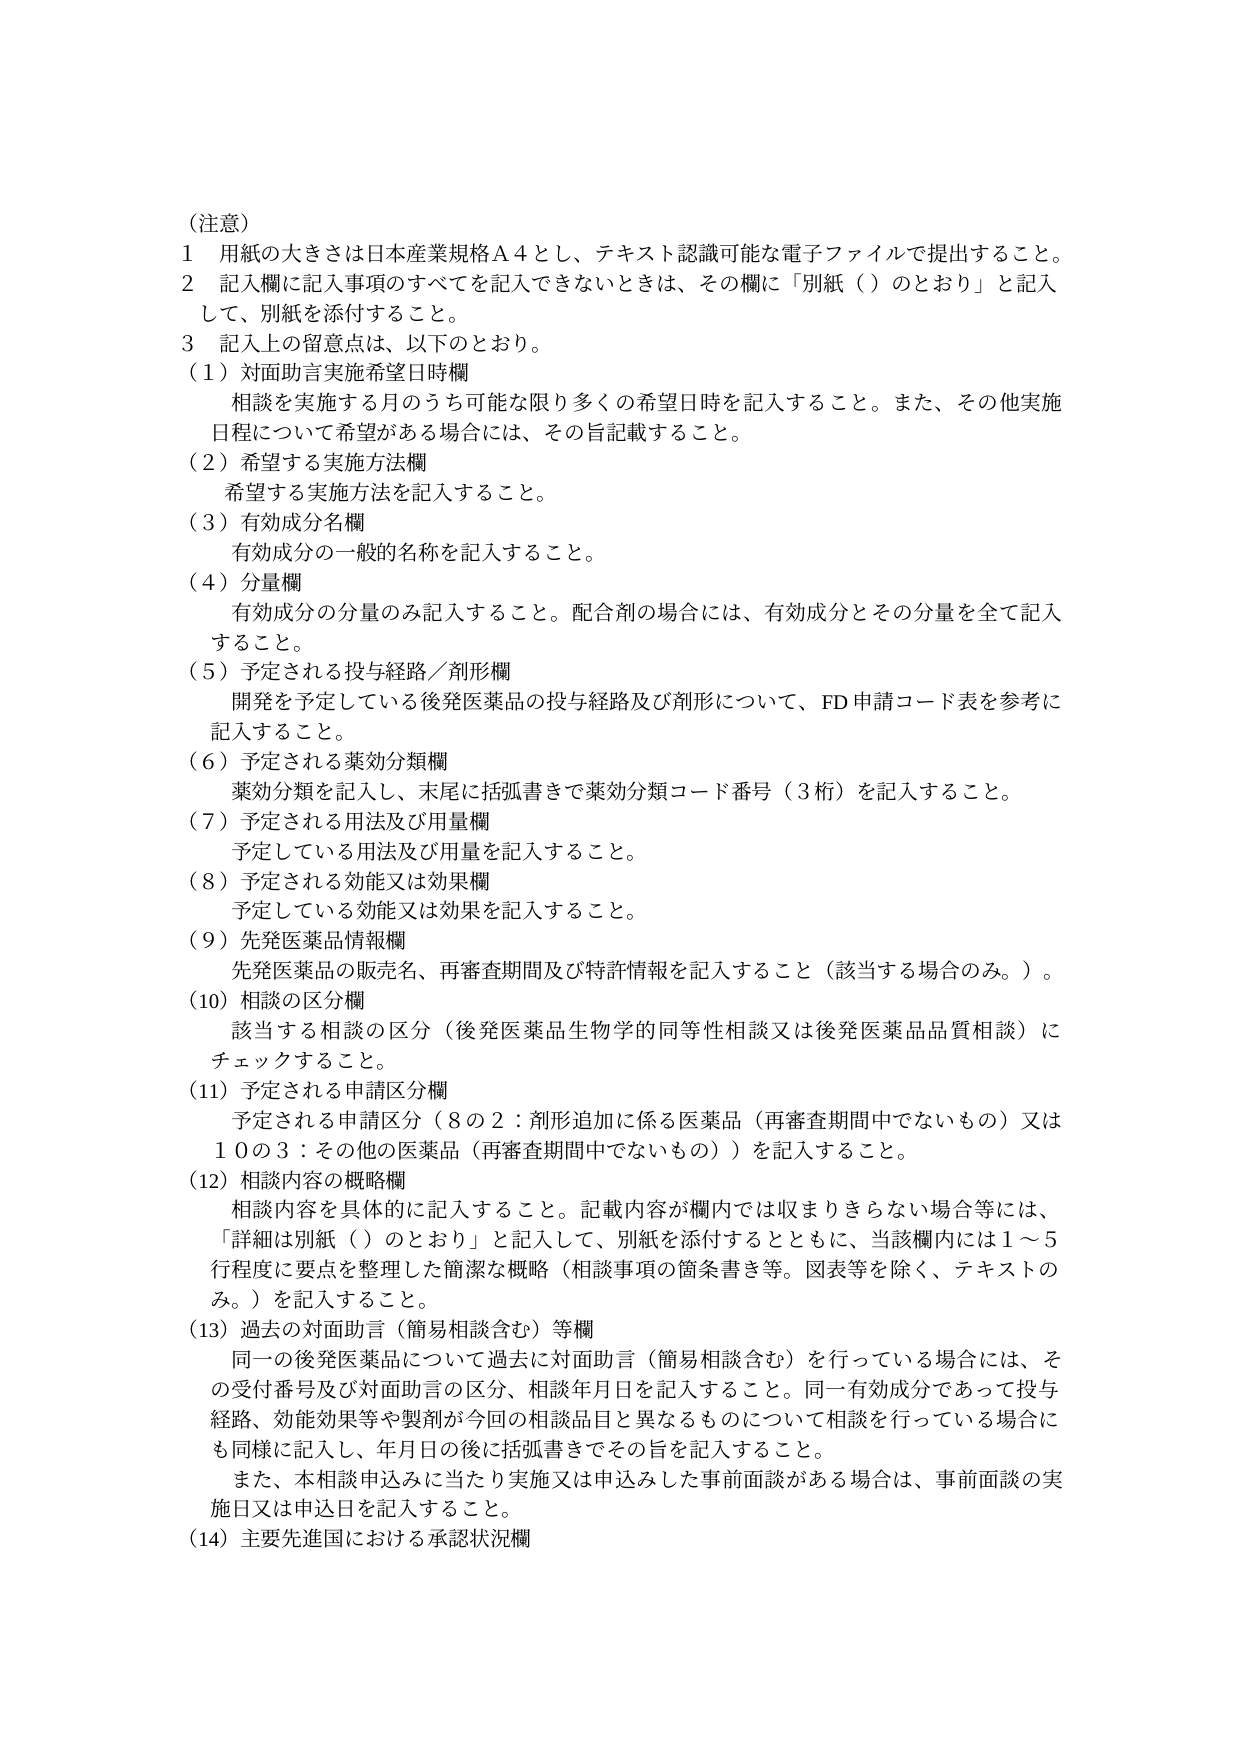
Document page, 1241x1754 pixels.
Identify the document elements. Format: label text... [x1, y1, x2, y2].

text ２ 記入欄に記入事項のすべてを記入できないときは、その欄に「別紙（ ）のとおり」と記入して、別紙を添付すること。 [177, 267, 1063, 327]
text 該当する相談の区分（後発医薬品生物学的同等性相談又は後発医薬品品質相談）にチェックすること。 [210, 1014, 1063, 1074]
text また、本相談申込みに当たり実施又は申込みした事前面談がある場合は、事前面談の実施日又は申込日を記入すること。 [210, 1463, 1063, 1523]
text （８）予定される効能又は効果欄 [177, 865, 1088, 895]
text （５）予定される投与経路／剤形欄 [177, 656, 1088, 686]
text （13）過去の対面助言（簡易相談含む）等欄 [177, 1313, 1088, 1343]
text （９）先発医薬品情報欄 [177, 925, 1088, 955]
text 希望する実施方法を記入すること。 [177, 476, 1063, 506]
text 薬効分類を記入し、末尾に括弧書きで薬効分類コード番号（３桁）を記入すること。 [210, 775, 1063, 805]
text 予定している効能又は効果を記入すること。 [210, 895, 1063, 925]
text 相談を実施する月のうち可能な限り多くの希望日時を記入すること。また、その他実施日程について希望がある場合には、その旨記載すること。 [210, 387, 1063, 447]
text 有効成分の一般的名称を記入すること。 [210, 536, 1063, 566]
text （10）相談の区分欄 [177, 985, 1088, 1014]
text 先発医薬品の販売名、再審査期間及び特許情報を記入すること（該当する場合のみ。）。 [210, 955, 1063, 985]
text 予定される申請区分（８の２：剤形追加に係る医薬品（再審査期間中でないもの）又は１０の３：その他の医薬品（再審査期間中でないもの））を記入すること。 [210, 1104, 1063, 1164]
text （４）分量欄 [177, 566, 1088, 596]
text （６）予定される薬効分類欄 [177, 746, 1088, 775]
text （３）有効成分名欄 [177, 506, 1088, 536]
text 相談内容を具体的に記入すること。記載内容が欄内では収まりきらない場合等には、「詳細は別紙（ ）のとおり」と記入して、別紙を添付するとともに、当該欄内には１～５行程度に要点を整理した簡潔な概略（相談事項の箇条書き等。図表等を除く、テキストのみ。）を記入すること。 [210, 1194, 1063, 1313]
text （11）予定される申請区分欄 [177, 1074, 1088, 1104]
text （２）希望する実施方法欄 [177, 447, 1063, 476]
text （14）主要先進国における承認状況欄 [177, 1523, 1088, 1553]
text （注意） [177, 207, 523, 237]
text １ 用紙の大きさは日本産業規格Ａ４とし、テキスト認識可能な電子ファイルで提出すること。 [177, 237, 1063, 267]
text ３ 記入上の留意点は、以下のとおり。 [177, 327, 1063, 357]
text 予定している用法及び用量を記入すること。 [210, 835, 1063, 865]
text （７）予定される用法及び用量欄 [177, 805, 1088, 835]
text 有効成分の分量のみ記入すること。配合剤の場合には、有効成分とその分量を全て記入すること。 [210, 596, 1063, 656]
text （１）対面助言実施希望日時欄 [177, 357, 1088, 387]
text （12）相談内容の概略欄 [177, 1164, 1088, 1194]
text 開発を予定している後発医薬品の投与経路及び剤形について、FD申請コード表を参考に記入すること。 [210, 686, 1063, 746]
text 同一の後発医薬品について過去に対面助言（簡易相談含む）を行っている場合には、その受付番号及び対面助言の区分、相談年月日を記入すること。同一有効成分であって投与経路、効能効果等や製剤が今回の相談品目と異なるものについて相談を行っている場合にも同様に記入し、年月日の後に括弧書きでその旨を記入すること。 [210, 1343, 1063, 1463]
